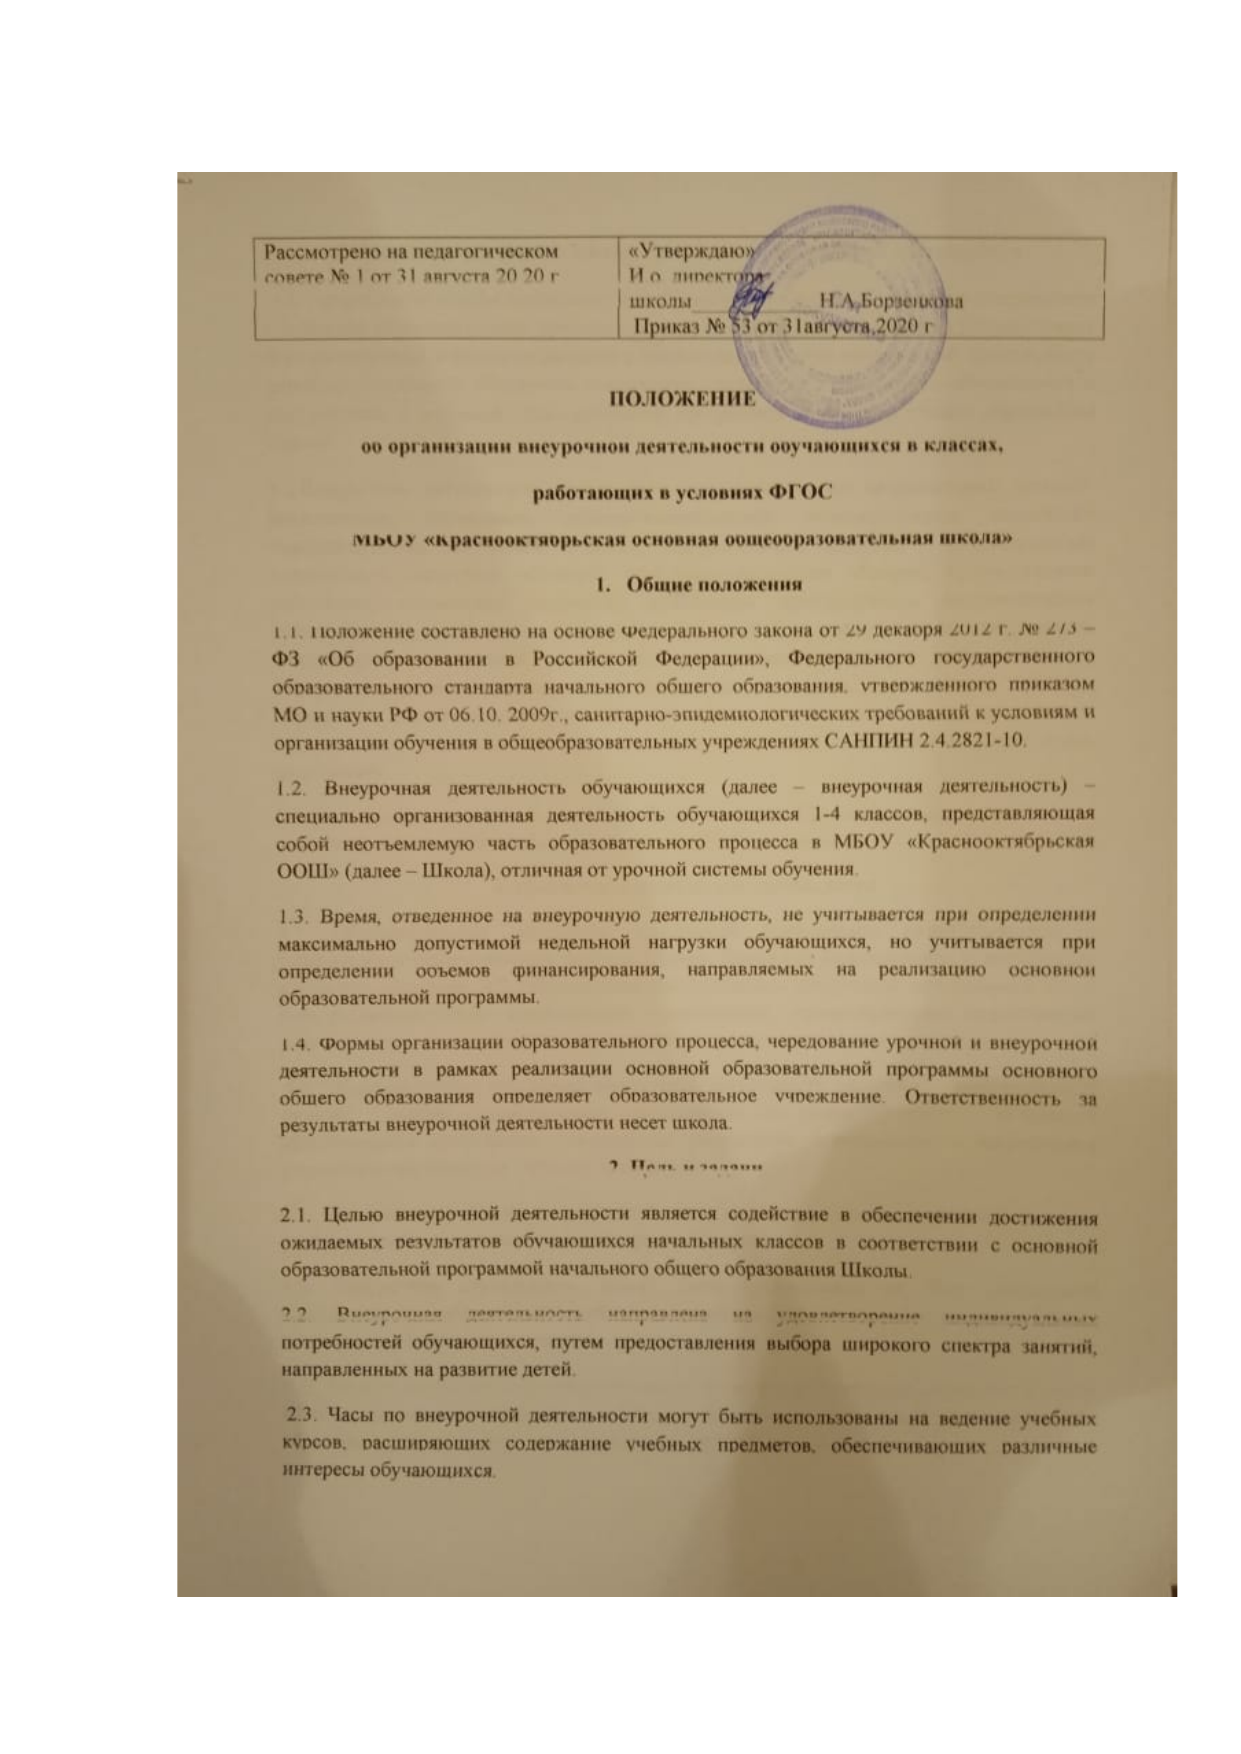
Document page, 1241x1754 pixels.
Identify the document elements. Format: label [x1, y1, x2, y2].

picture [177, 172, 1178, 1597]
